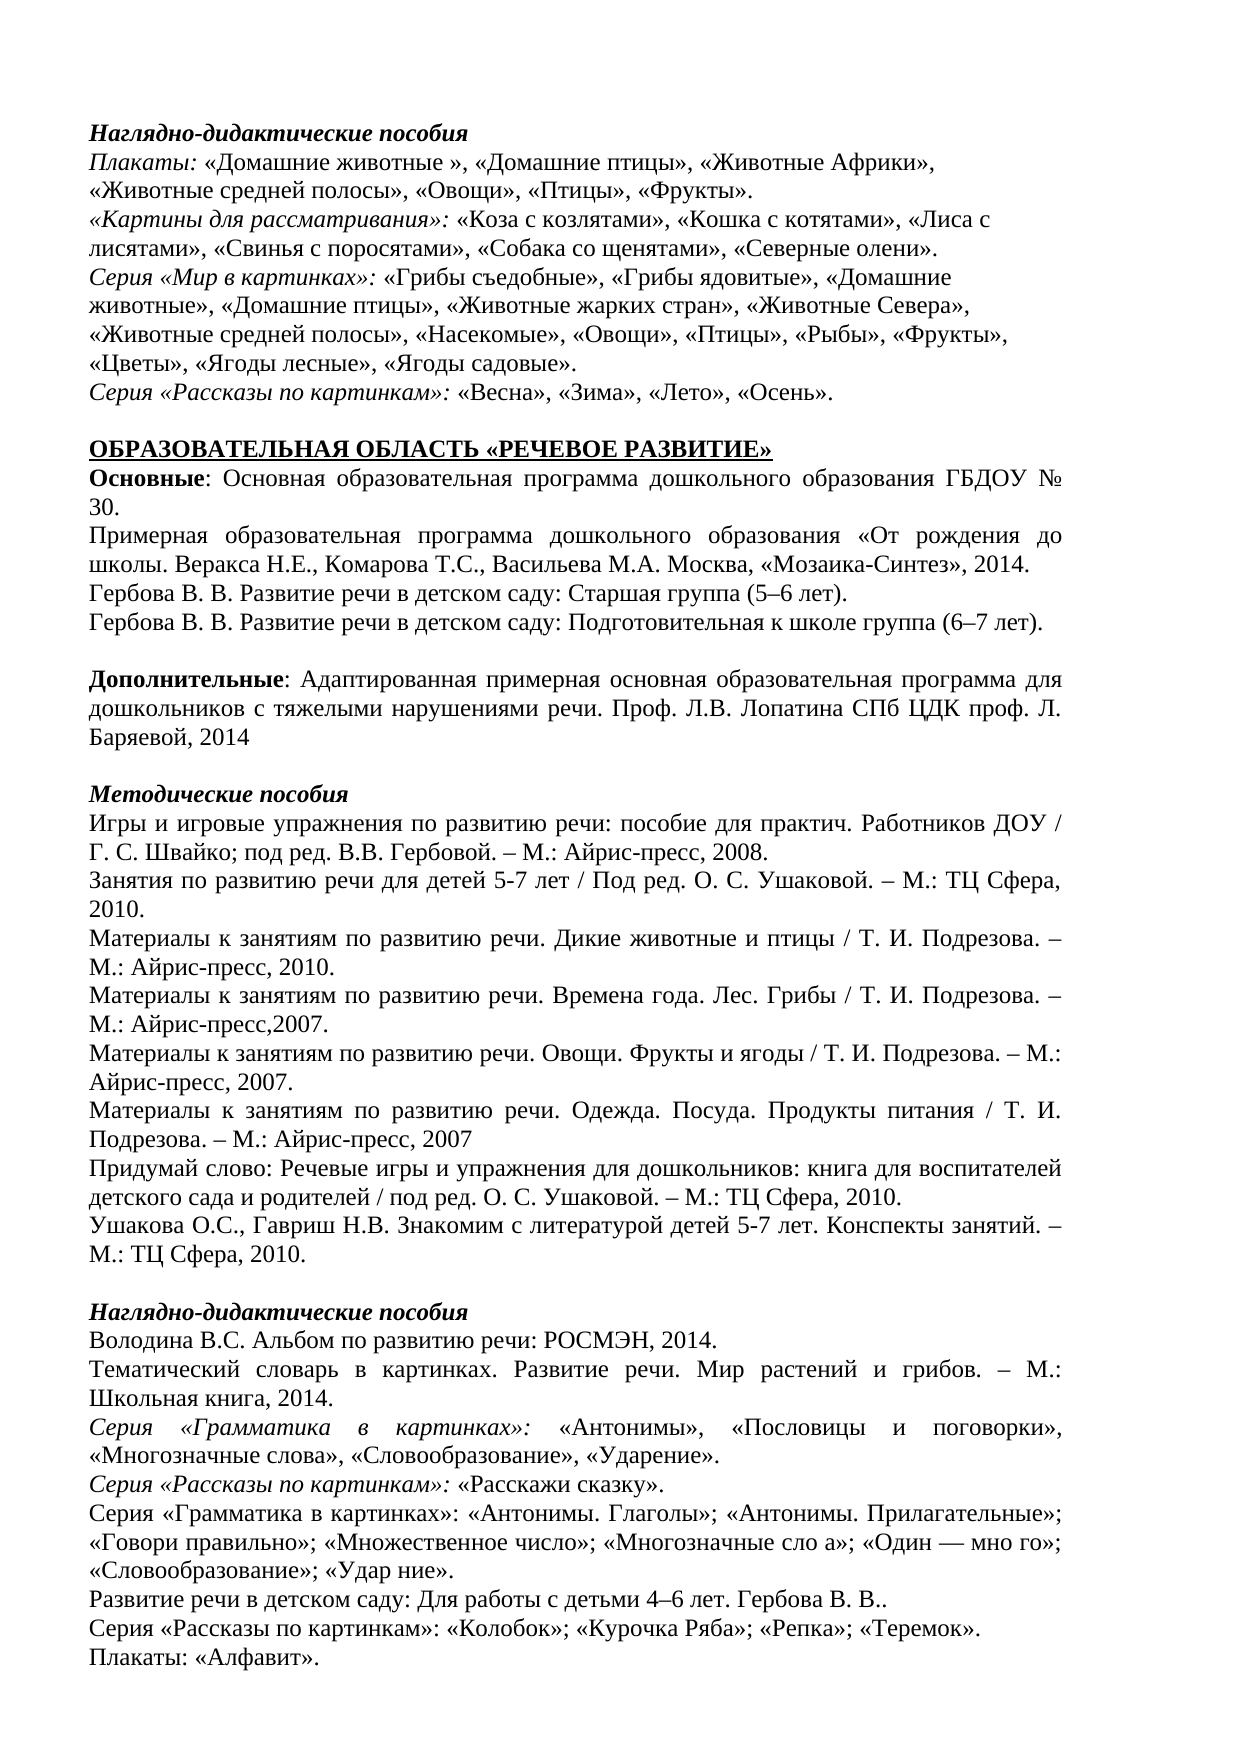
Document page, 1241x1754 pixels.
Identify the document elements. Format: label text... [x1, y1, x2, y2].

text Дополнительные: Адаптированная примерная основная образовательная программа для дошкольников с тяжелыми нарушениями речи. Проф. Л.В. Лопатина СПб ЦДК проф. Л. Баряевой, 2014 [89, 664, 1063, 751]
text Игры и игровые упражнения по развитию речи: пособие для практич. Работников ДОУ / Г. С. Швайко; под ред. В.В. Гербовой. – М.: Айрис-пресс, 2008. [89, 808, 1063, 866]
text «Картины для рассматривания»: «Коза с козлятами», «Кошка с котятами», «Лиса с лисятами», «Свинья с поросятами», «Собака со щенятами», «Северные олени». [89, 204, 1063, 262]
text Серия «Мир в картинках»: «Грибы съедобные», «Грибы ядовитые», «Домашние животные», «Домашние птицы», «Животные жарких стран», «Животные Севера», «Животные средней полосы», «Насекомые», «Овощи», «Птицы», «Рыбы», «Фрукты», «Цветы», «Ягоды лесные», «Ягоды садовые». [89, 262, 1063, 377]
text Занятия по развитию речи для детей 5-7 лет / Под ред. О. С. Ушаковой. – М.: ТЦ Сфера, 2010. [89, 866, 1063, 923]
text Примерная образовательная программа дошкольного образования «От рождения до школы. Веракса Н.Е., Комарова Т.С., Васильева М.А. Москва, «Мозаика-Синтез», 2014. [89, 521, 1063, 578]
text Материалы к занятиям по развитию речи. Дикие животные и птицы / Т. И. Подрезова. – М.: Айрис-пресс, 2010. [89, 923, 1063, 981]
text Серия «Рассказы по картинкам»: «Колобок»; «Курочка Ряба»; «Репка»; «Теремок». [89, 1613, 1063, 1642]
text Плакаты: «Алфавит». [89, 1642, 1063, 1671]
text Основные: Основная образовательная программа дошкольного образования ГБДОУ № 30. [89, 463, 1063, 521]
text Плакаты: «Домашние животные », «Домашние птицы», «Животные Африки», «Животные средней полосы», «Овощи», «Птицы», «Фрукты». [89, 147, 1063, 204]
text Тематический словарь в картинках. Развитие речи. Мир растений и грибов. – М.: Школьная книга, 2014. [89, 1354, 1063, 1412]
text Серия «Грамматика в картинках»: «Антонимы», «Пословицы и поговорки», «Многозначные слова», «Словообразование», «Ударение». [89, 1412, 1063, 1469]
text Серия «Рассказы по картинкам»: «Весна», «Зима», «Лето», «Осень». [89, 377, 1063, 406]
text Ушакова О.С., Гавриш Н.В. Знакомим с литературой детей 5-7 лет. Конспекты занятий. – М.: ТЦ Сфера, 2010. [89, 1211, 1063, 1268]
text Наглядно-дидактические пособия [89, 118, 1063, 147]
text Наглядно-дидактические пособия [89, 1297, 1063, 1326]
text Материалы к занятиям по развитию речи. Времена года. Лес. Грибы / Т. И. Подрезова. – М.: Айрис-пресс,2007. [89, 981, 1063, 1038]
text Володина В.С. Альбом по развитию речи: РОСМЭН, 2014. [89, 1326, 1063, 1354]
text Развитие речи в детском саду: Для работы с детьми 4–6 лет. Гербова В. В.. [89, 1584, 1063, 1613]
text Методические пособия [89, 779, 1063, 808]
text ОБРАЗОВАТЕЛЬНАЯ ОБЛАСТЬ «РЕЧЕВОЕ РАЗВИТИЕ» [89, 434, 1063, 463]
text Гербова В. В. Развитие речи в детском саду: Старшая группа (5–6 лет). [89, 578, 1063, 607]
text Гербова В. В. Развитие речи в детском саду: Подготовительная к школе группа (6–7 лет). [89, 607, 1063, 636]
text Придумай слово: Речевые игры и упражнения для дошкольников: книга для воспитателей детского сада и родителей / под ред. О. С. Ушаковой. – М.: ТЦ Сфера, 2010. [89, 1153, 1063, 1211]
text Серия «Грамматика в картинках»: «Антонимы. Глаголы»; «Антонимы. Прилагательные»; «Говори правильно»; «Множественное число»; «Многозначные сло а»; «Один — мно го»; «Словообразование»; «Удар ние». [89, 1498, 1063, 1584]
text Материалы к занятиям по развитию речи. Овощи. Фрукты и ягоды / Т. И. Подрезова. – М.: Айрис-пресс, 2007. [89, 1038, 1063, 1096]
text Материалы к занятиям по развитию речи. Одежда. Посуда. Продукты питания / Т. И. Подрезова. – М.: Айрис-пресс, 2007 [89, 1096, 1063, 1153]
text Серия «Рассказы по картинкам»: «Расскажи сказку». [89, 1469, 1063, 1498]
